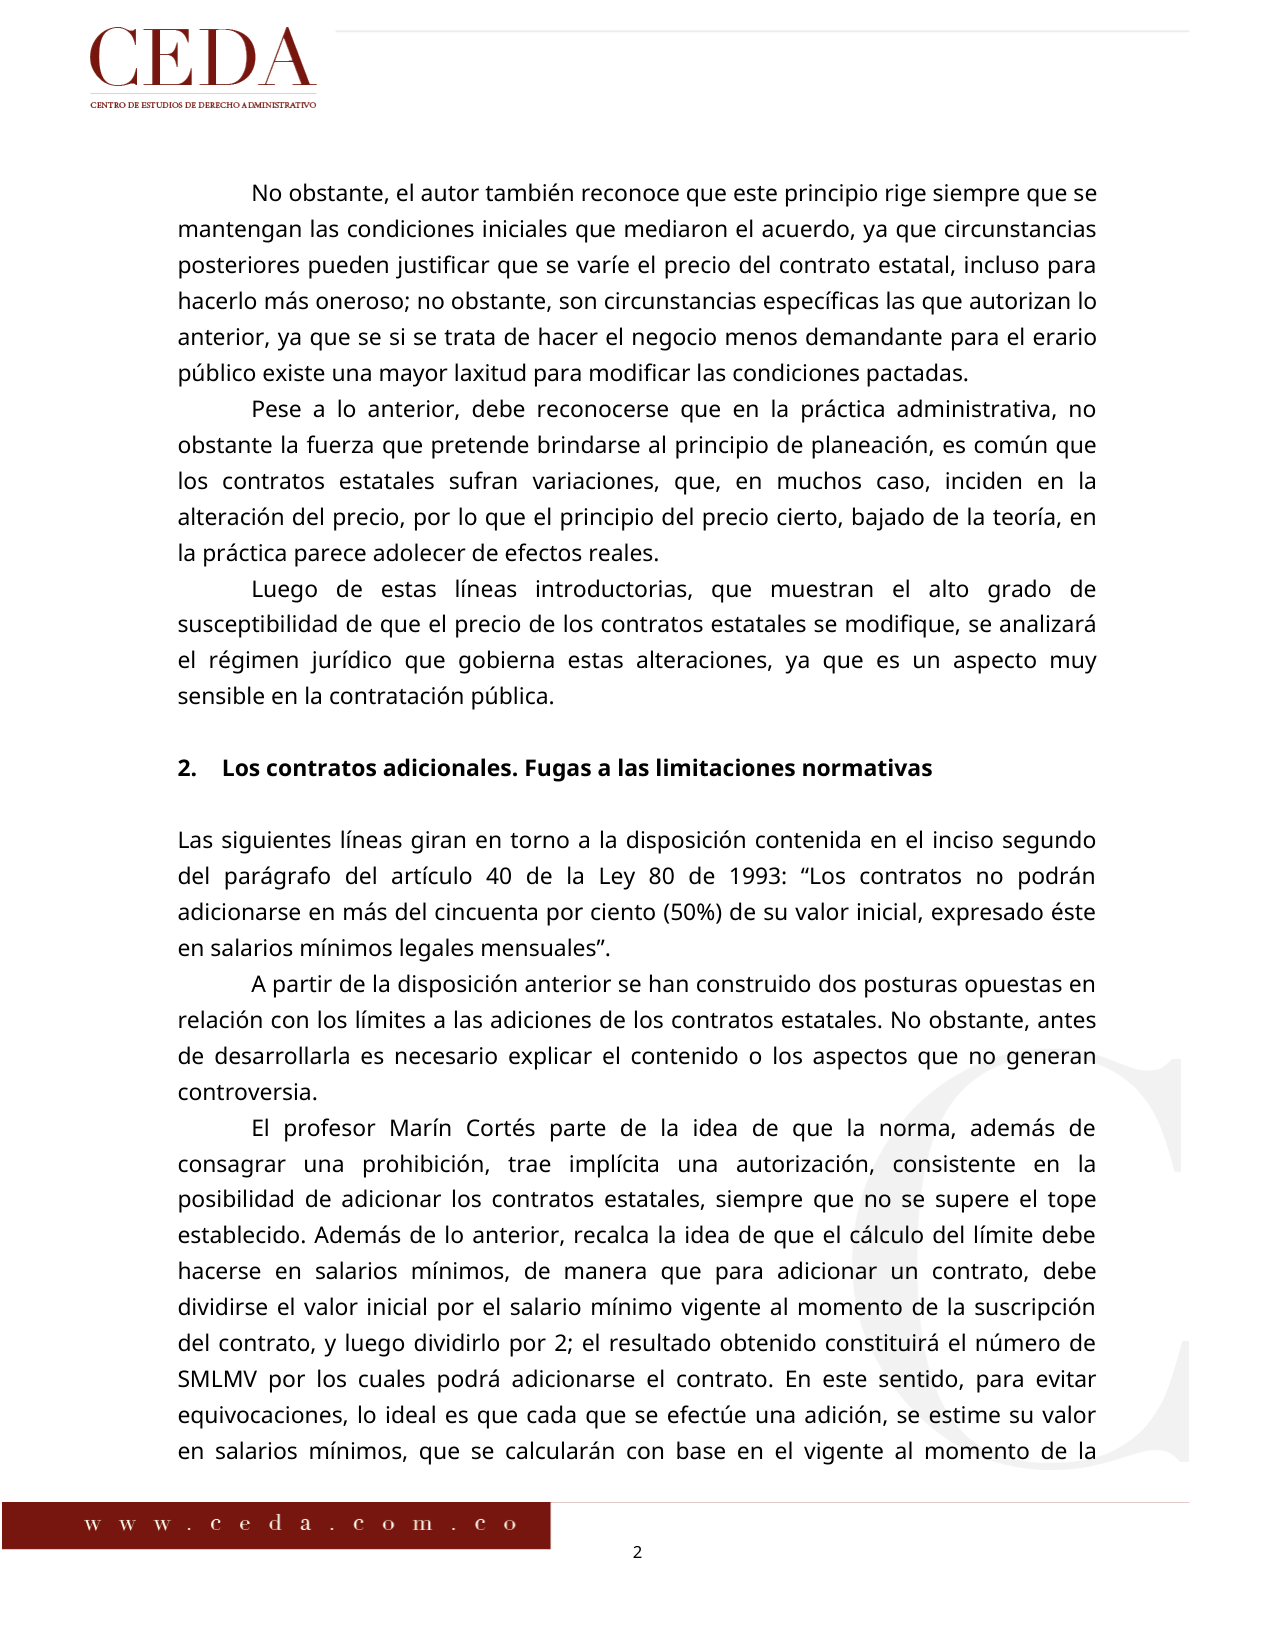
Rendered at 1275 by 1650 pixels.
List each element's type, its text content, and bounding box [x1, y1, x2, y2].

text Luego de estas líneas introductorias, que muestran el alto grado de susceptibilidad de que el precio de los contratos estatales se modifique, se analizará el régimen jurídico que gobierna estas alteraciones, ya que es un aspecto muy sensible en la contratación pública. [177, 572, 1098, 712]
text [177, 1112, 1098, 1466]
text A partir de la disposición anterior se han construido dos posturas opuestas en relación con los límites a las adiciones de los contratos estatales. No obstante, antes de desarrollarla es necesario explicar el contenido o los aspectos que no generan controversia. [177, 968, 1098, 1107]
list Los contratos adicionales. Fugas a las limitaciones normativas [177, 752, 1098, 783]
picture [2, 0, 1275, 1593]
text Pese a lo anterior, debe reconocerse que en la práctica administrativa, no obstante la fuerza que pretende brindarse al principio de planeación, es común que los contratos estatales sufran variaciones, que, en muchos caso, inciden en la alteración del precio, por lo que el principio del precio cierto, bajado de la teoría, en la práctica parece adolecer de efectos reales. [177, 393, 1098, 568]
text No obstante, el autor también reconoce que este principio rige siempre que se mantengan las condiciones iniciales que mediaron el acuerdo, ya que circunstancias posteriores pueden justificar que se varíe el precio del contrato estatal, incluso para hacerlo más oneroso; no obstante, son circunstancias específicas las que autorizan lo anterior, ya que se si se trata de hacer el negocio menos demandante para el erario público existe una mayor laxitud para modificar las condiciones pactadas. [177, 177, 1098, 388]
text Las siguientes líneas giran en torno a la disposición contenida en el inciso segundo del parágrafo del artículo 40 de la Ley 80 de 1993: “Los contratos no podrán adicionarse en más del cincuenta por ciento (50%) de su valor inicial, expresado éste en salarios mínimos legales mensuales”. [177, 824, 1098, 963]
